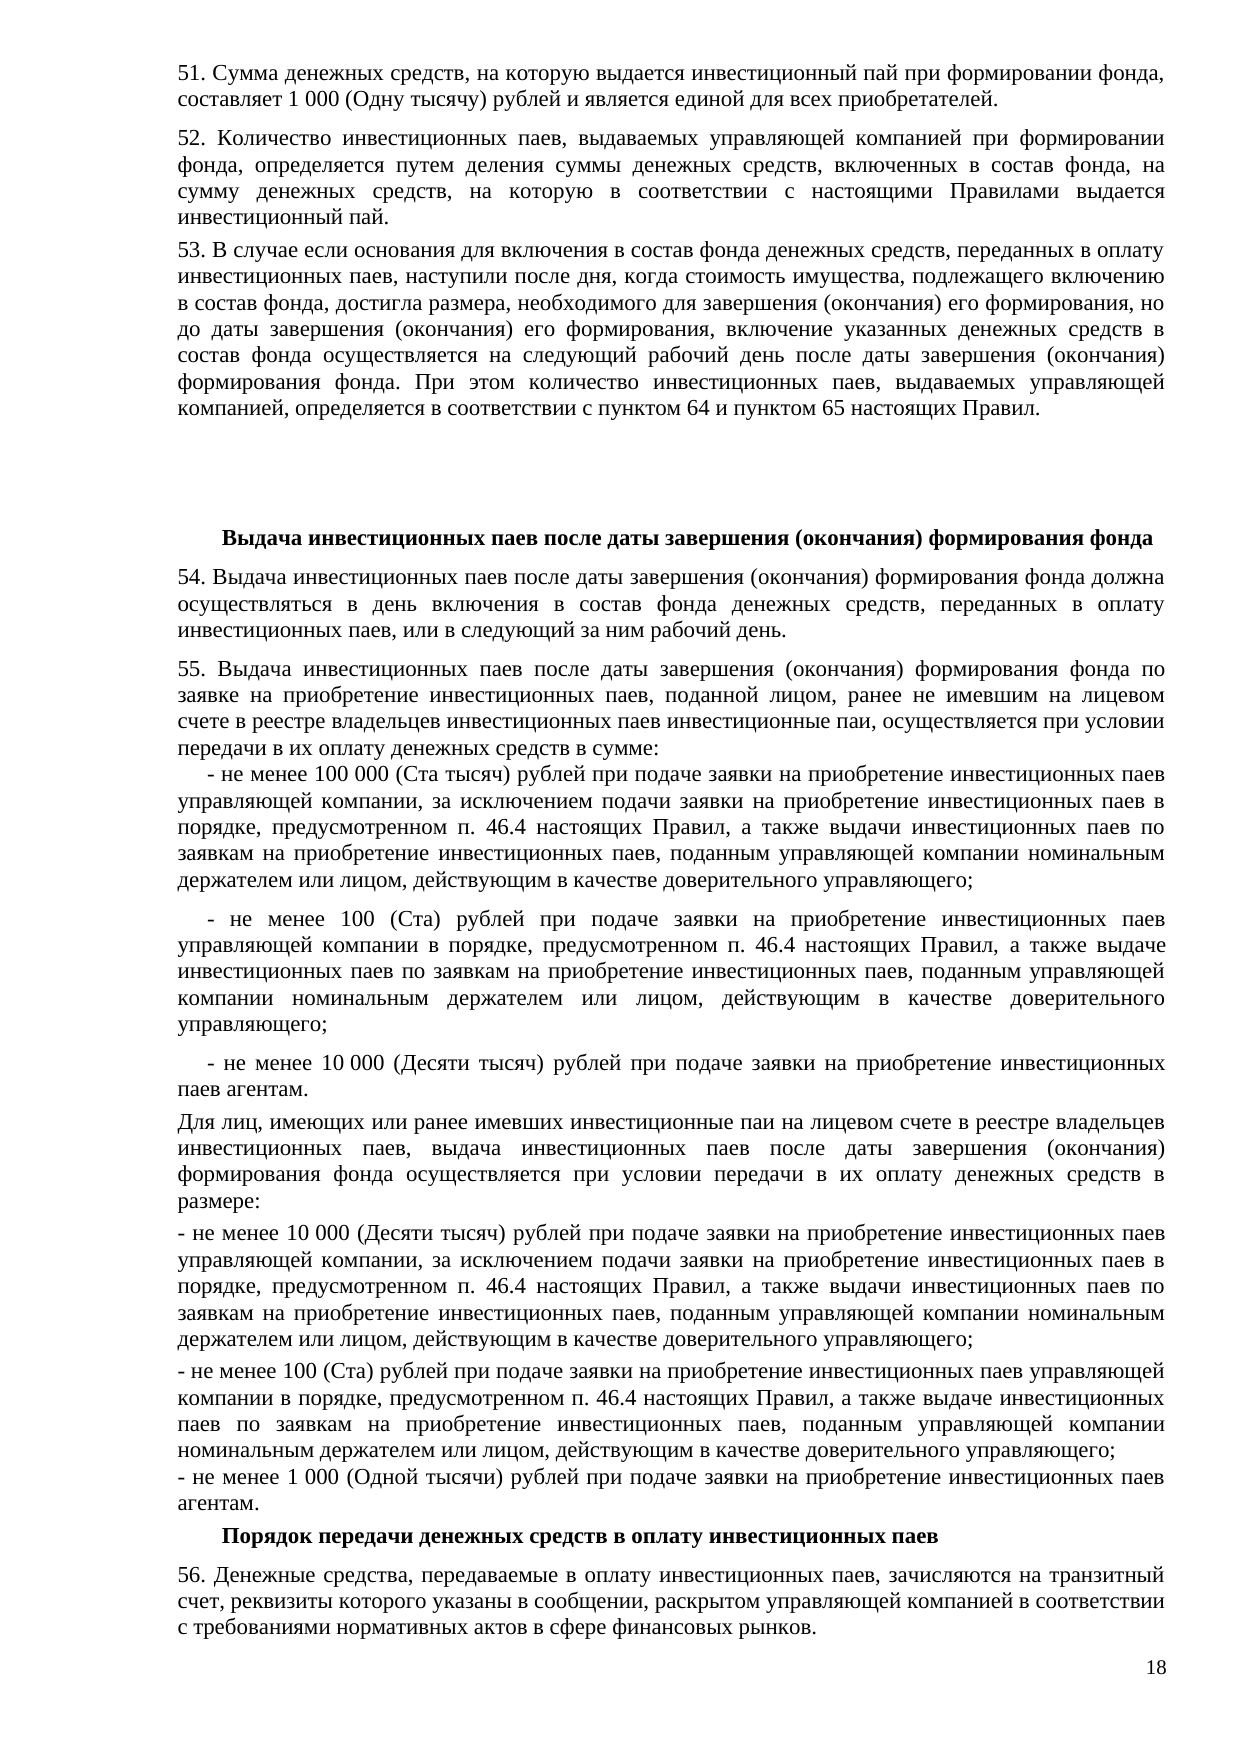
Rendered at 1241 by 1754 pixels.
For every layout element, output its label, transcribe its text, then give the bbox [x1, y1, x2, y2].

text 54. Выдача инвестиционных паев после даты завершения (окончания) формирования фонда должна осуществляться в день включения в состав фонда денежных средств, переданных в оплату инвестиционных паев, или в следующий за ним рабочий день. [177, 563, 1167, 642]
text 52. Количество инвестиционных паев, выдаваемых управляющей компанией при формировании фонда, определяется путем деления суммы денежных средств, включенных в состав фонда, на сумму денежных средств, на которую в соответствии с настоящими Правилами выдается инвестиционный пай. [177, 124, 1167, 230]
text - не менее 10 000 (Десяти тысяч) рублей при подаче заявки на приобретение инвестиционных паев управляющей компании, за исключением подачи заявки на приобретение инвестиционных паев в порядке, предусмотренном п. 46.4 настоящих Правил, а также выдачи инвестиционных паев по заявкам на приобретение инвестиционных паев, поданным управляющей компании номинальным держателем или лицом, действующим в качестве доверительного управляющего; [177, 1219, 1167, 1351]
text 55. Выдача инвестиционных паев после даты завершения (окончания) формирования фонда по заявке на приобретение инвестиционных паев, поданной лицом, ранее не имевшим на лицевом счете в реестре владельцев инвестиционных паев инвестиционные паи, осуществляется при условии передачи в их оплату денежных средств в сумме: [177, 655, 1167, 760]
text - не менее 1 000 (Одной тысячи) рублей при подаче заявки на приобретение инвестиционных паев агентам. [177, 1463, 1167, 1516]
text - не менее 10 000 (Десяти тысяч) рублей при подаче заявки на приобретение инвестиционных паев агентам. [177, 1049, 1167, 1102]
text - не менее 100 (Ста) рублей при подаче заявки на приобретение инвестиционных паев управляющей компании в порядке, предусмотренном п. 46.4 настоящих Правил, а также выдаче инвестиционных паев по заявкам на приобретение инвестиционных паев, поданным управляющей компании номинальным держателем или лицом, действующим в качестве доверительного управляющего; [177, 904, 1167, 1036]
text Выдача инвестиционных паев после даты завершения (окончания) формирования фонда [177, 524, 1167, 551]
text Для лиц, имеющих или ранее имевших инвестиционные паи на лицевом счете в реестре владельцев инвестиционных паев, выдача инвестиционных паев после даты завершения (окончания) формирования фонда осуществляется при условии передачи в их оплату денежных средств в размере: [177, 1108, 1167, 1213]
text 51. Сумма денежных средств, на которую выдается инвестиционный пай при формировании фонда, составляет 1 000 (Одну тысячу) рублей и является единой для всех приобретателей. [177, 59, 1167, 112]
text 53. В случае если основания для включения в состав фонда денежных средств, переданных в оплату инвестиционных паев, наступили после дня, когда стоимость имущества, подлежащего включению в состав фонда, достигла размера, необходимого для завершения (окончания) его формирования, но до даты завершения (окончания) его формирования, включение указанных денежных средств в состав фонда осуществляется на следующий рабочий день после даты завершения (окончания) формирования фонда. При этом количество инвестиционных паев, выдаваемых управляющей компанией, определяется в соответствии с пунктом 64 и пунктом 65 настоящих Правил. [177, 236, 1167, 420]
text 56. Денежные средства, передаваемые в оплату инвестиционных паев, зачисляются на транзитный счет, реквизиты которого указаны в сообщении, раскрытом управляющей компанией в соответствии с требованиями нормативных актов в сфере финансовых рынков. [177, 1561, 1167, 1640]
text - не менее 100 (Ста) рублей при подаче заявки на приобретение инвестиционных паев управляющей компании в порядке, предусмотренном п. 46.4 настоящих Правил, а также выдаче инвестиционных паев по заявкам на приобретение инвестиционных паев, поданным управляющей компании номинальным держателем или лицом, действующим в качестве доверительного управляющего; [177, 1357, 1167, 1463]
text - не менее 100 000 (Ста тысяч) рублей при подаче заявки на приобретение инвестиционных паев управляющей компании, за исключением подачи заявки на приобретение инвестиционных паев в порядке, предусмотренном п. 46.4 настоящих Правил, а также выдачи инвестиционных паев по заявкам на приобретение инвестиционных паев, поданным управляющей компании номинальным держателем или лицом, действующим в качестве доверительного управляющего; [177, 760, 1167, 892]
text Порядок передачи денежных средств в оплату инвестиционных паев [177, 1522, 1167, 1548]
